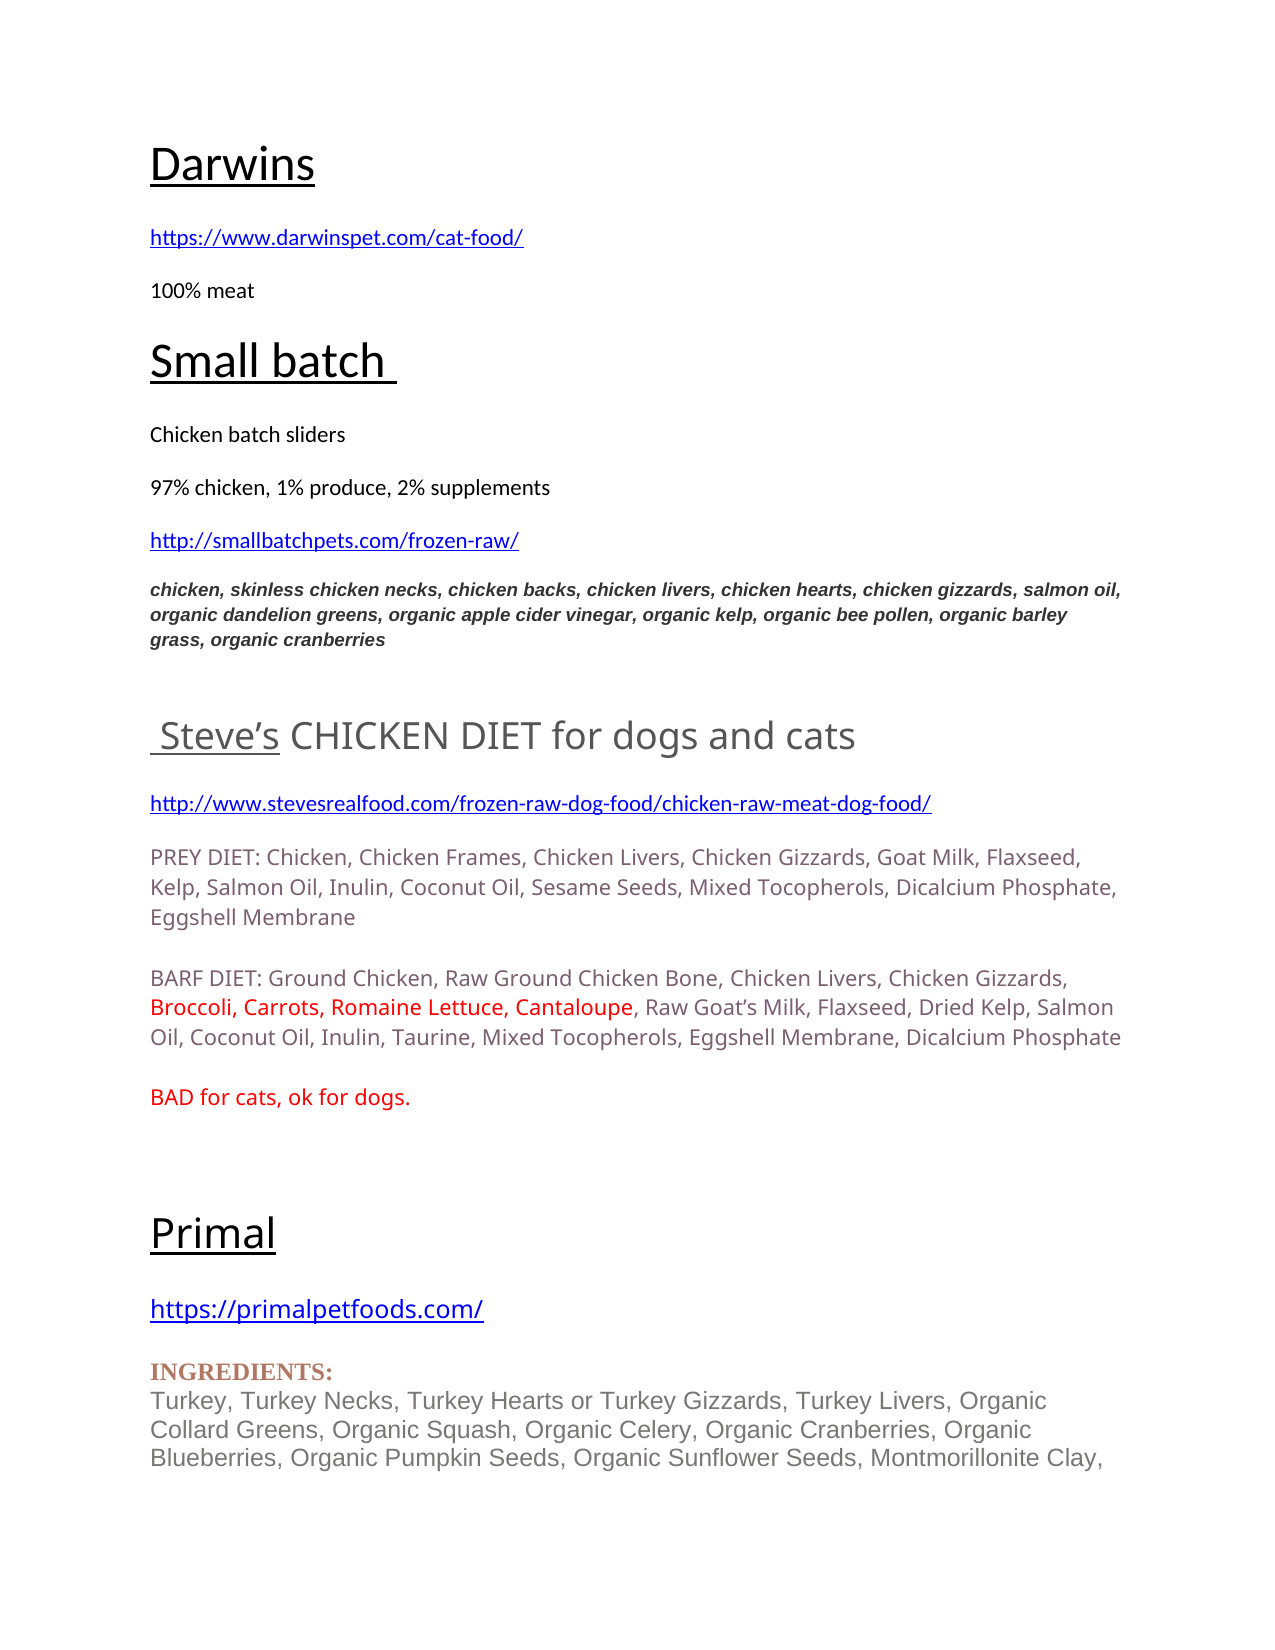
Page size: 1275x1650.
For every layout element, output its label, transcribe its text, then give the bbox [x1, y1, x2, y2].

text http://smallbatchpets.com/frozen-raw/ [150, 526, 1125, 554]
text BARF DIET: Ground Chicken, Raw Ground Chicken Bone, Chicken Livers, Chicken Gizzards, Broccoli, Carrots, Romaine Lettuce, Cantaloupe, Raw Goat’s Milk, Flaxseed, Dried Kelp, Salmon Oil, Coconut Oil, Inulin, Taurine, Mixed Tocopherols, Eggshell Membrane, Dicalcium Phosphate BAD for cats, ok for dogs. [150, 963, 1125, 1112]
text Steve’s CHICKEN DIET for dogs and cats [150, 677, 1125, 761]
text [150, 1386, 1125, 1472]
text http://www.stevesrealfood.com/frozen-raw-dog-food/chicken-raw-meat-dog-food/ [150, 789, 1125, 817]
subtitle INGREDIENTS: [150, 1357, 1125, 1386]
text 100% meat [150, 276, 1125, 304]
subtitle chicken, skinless chicken necks, chicken backs, chicken livers, chicken hearts, chicken gizzards, salmon oil, organic dandelion greens, organic apple cider vinegar, organic kelp, organic bee pollen, organic barley grass, organic cranberries [150, 579, 1125, 650]
text Small batch [150, 329, 1125, 390]
text Primal [150, 1204, 1125, 1261]
text Darwins [150, 132, 1125, 193]
text 97% chicken, 1% produce, 2% supplements [150, 473, 1125, 501]
text Chicken batch sliders [150, 420, 1125, 448]
text PREY DIET: Chicken, Chicken Frames, Chicken Livers, Chicken Gizzards, Goat Milk, Flaxseed, Kelp, Salmon Oil, Inulin, Coconut Oil, Sesame Seeds, Mixed Tocopherols, Dicalcium Phosphate, Eggshell Membrane [150, 842, 1125, 931]
text https://primalpetfoods.com/ [150, 1292, 1125, 1326]
text https://www.darwinspet.com/cat-food/ [150, 223, 1125, 251]
